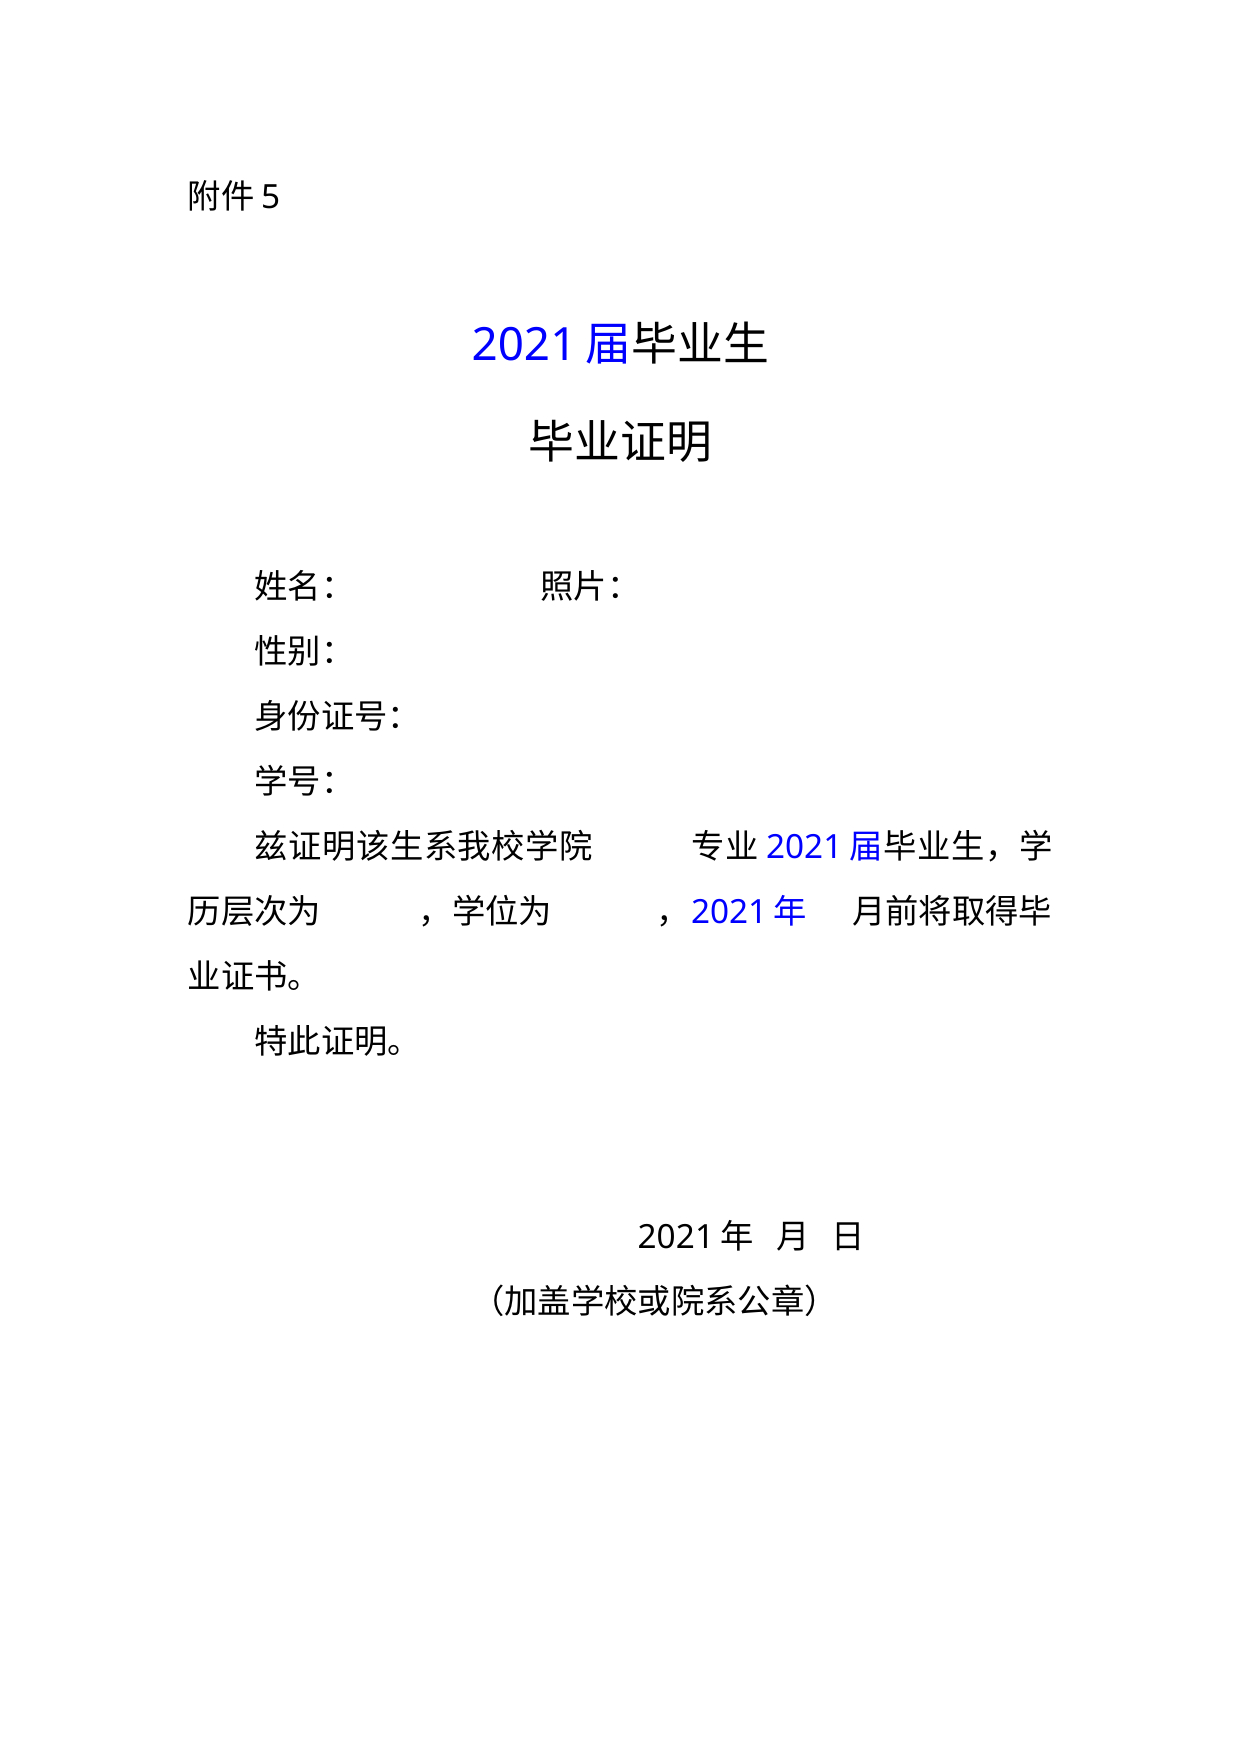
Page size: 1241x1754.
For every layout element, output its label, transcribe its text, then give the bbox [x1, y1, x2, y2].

text 学号： [187, 747, 1053, 812]
text 性别： [187, 617, 1053, 682]
text 特此证明。 [187, 1007, 1053, 1072]
text 毕业证明 [187, 389, 1053, 487]
text 兹证明该生系我校学院 专业2021届毕业生，学历层次为 ，学位为 ，2021年 月前将取得毕业证书。 [187, 812, 1053, 1007]
text 姓名： 照片： [187, 552, 1053, 617]
text 2021年 月 日 [187, 1202, 1053, 1267]
text （加盖学校或院系公章） [187, 1267, 1053, 1332]
text 身份证号： [187, 682, 1053, 747]
text 2021届毕业生 [187, 292, 1053, 389]
text 附件5 [187, 162, 1053, 227]
